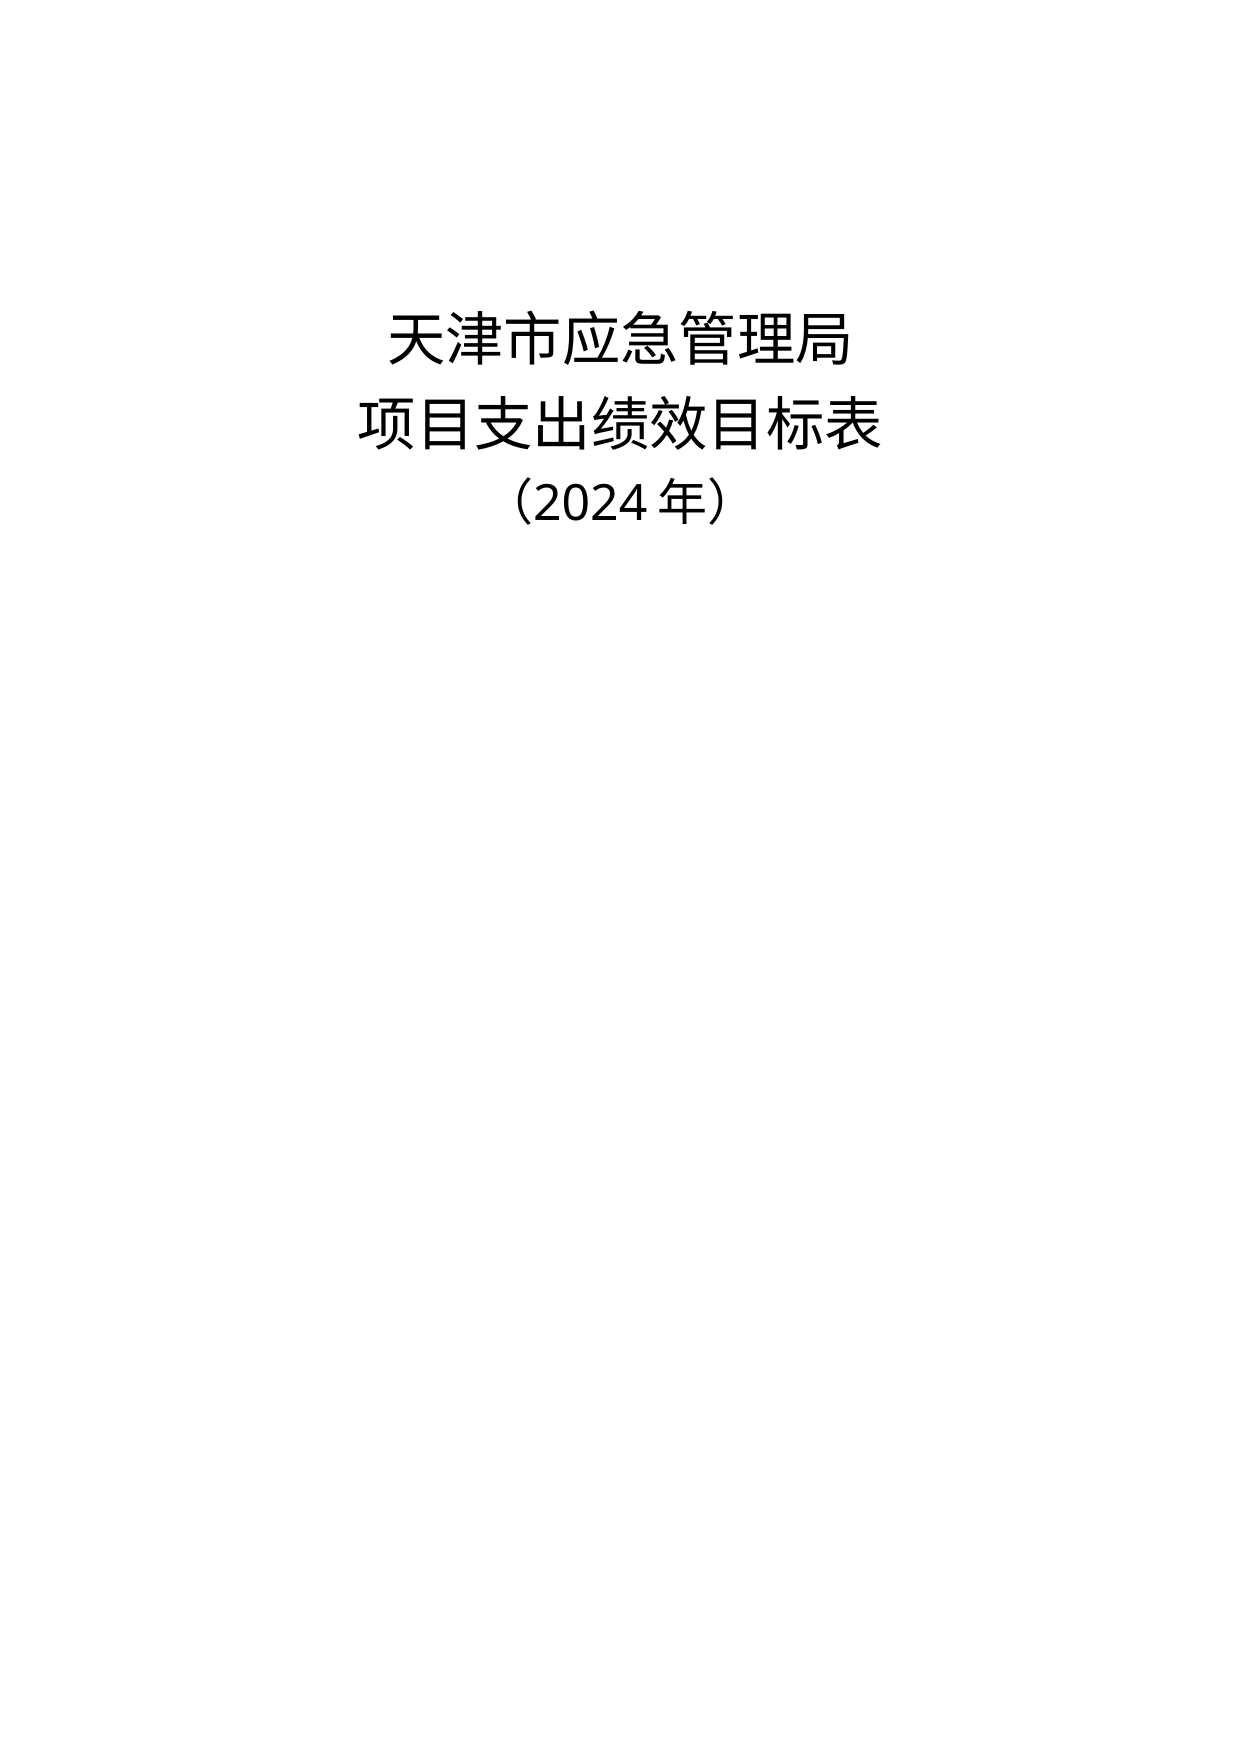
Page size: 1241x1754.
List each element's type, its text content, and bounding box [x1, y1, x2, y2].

text 项目支出绩效目标表 [136, 377, 1104, 462]
text 天津市应急管理局 [136, 293, 1104, 377]
text （2024年） [136, 462, 1104, 534]
